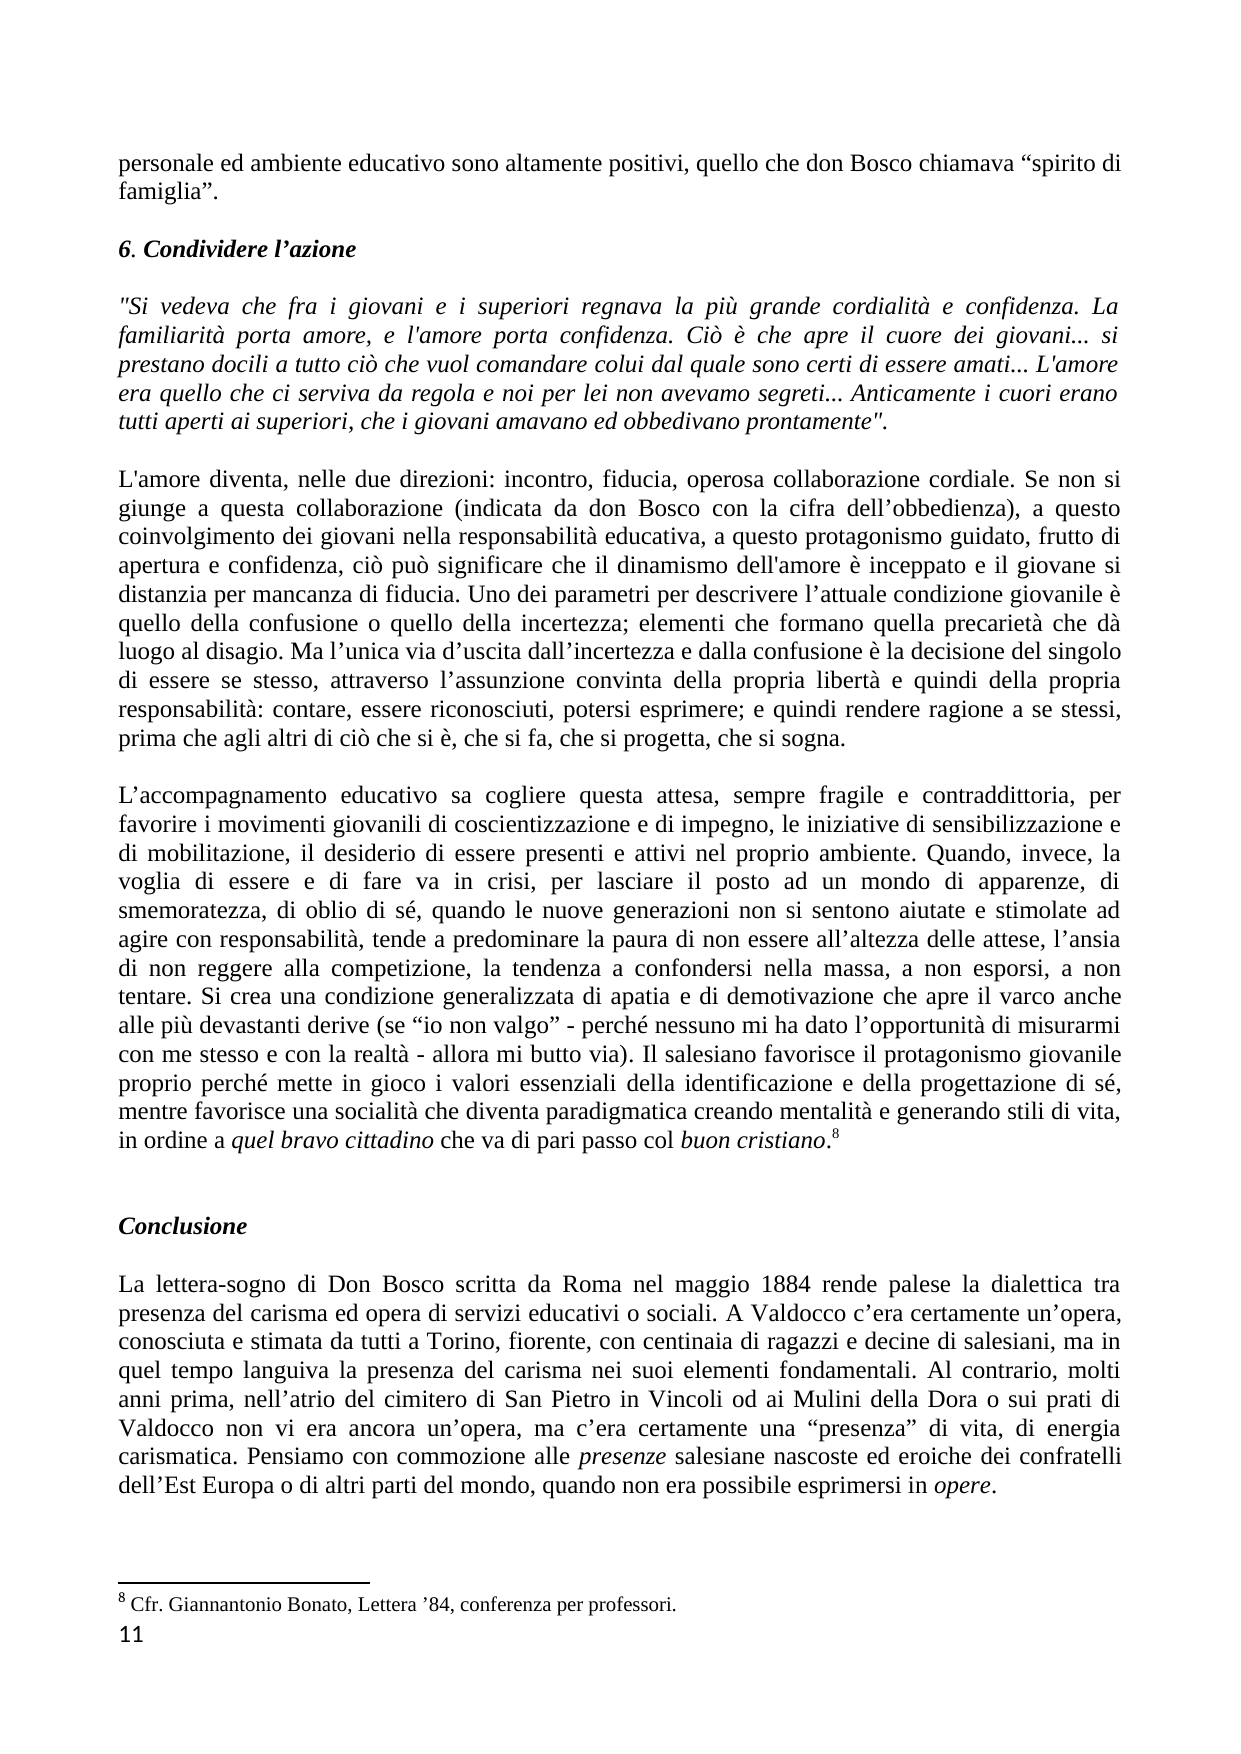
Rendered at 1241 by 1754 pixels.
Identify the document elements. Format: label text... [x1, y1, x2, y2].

text La lettera-sogno di Don Bosco scritta da Roma nel maggio 1884 rende palese la dialettica tra presenza del carisma ed opera di servizi educativi o sociali. A Valdocco c’era certamente un’opera, conosciuta e stimata da tutti a Torino, fiorente, con centinaia di ragazzi e decine di salesiani, ma in quel tempo languiva la presenza del carisma nei suoi elementi fondamentali. Al contrario, molti anni prima, nell’atrio del cimitero di San Pietro in Vincoli od ai Mulini della Dora o sui prati di Valdocco non vi era ancora un’opera, ma c’era certamente una “presenza” di vita, di energia carismatica. Pensiamo con commozione alle presenze salesiane nascoste ed eroiche dei confratelli dell’Est Europa o di altri parti del mondo, quando non era possibile esprimersi in opere. [118, 1269, 1122, 1499]
text Conclusione [118, 1211, 1122, 1240]
text L'amore diventa, nelle due direzioni: incontro, fiducia, operosa collaborazione cordiale. Se non si giunge a questa collaborazione (indicata da don Bosco con la cifra dell’obbedienza), a questo coinvolgimento dei giovani nella responsabilità educativa, a questo protagonismo guidato, frutto di apertura e confidenza, ciò può significare che il dinamismo dell'amore è inceppato e il giovane si distanzia per mancanza di fiducia. Uno dei parametri per descrivere l’attuale condizione giovanile è quello della confusione o quello della incertezza; elementi che formano quella precarietà che dà luogo al disagio. Ma l’unica via d’uscita dall’incertezza e dalla confusione è la decisione del singolo di essere se stesso, attraverso l’assunzione convinta della propria libertà e quindi della propria responsabilità: contare, essere riconosciuti, potersi esprimere; e quindi rendere ragione a se stessi, prima che agli altri di ciò che si è, che si fa, che si progetta, che si sogna. [118, 464, 1122, 751]
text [118, 148, 1122, 205]
text "Si vedeva che fra i giovani e i superiori regnava la più grande cordialità e confidenza. La familiarità porta amore, e l'amore porta confidenza. Ciò è che apre il cuore dei giovani... si prestano docili a tutto ciò che vuol comandare colui dal quale sono certi di essere amati... L'amore era quello che ci serviva da regola e noi per lei non avevamo segreti... Anticamente i cuori erano tutti aperti ai superiori, che i giovani amavano ed obbedivano prontamente". [118, 291, 1122, 435]
text L’accompagnamento educativo sa cogliere questa attesa, sempre fragile e contraddittoria, per favorire i movimenti giovanili di coscientizzazione e di impegno, le iniziative di sensibilizzazione e di mobilitazione, il desiderio di essere presenti e attivi nel proprio ambiente. Quando, invece, la voglia di essere e di fare va in crisi, per lasciare il posto ad un mondo di apparenze, di smemoratezza, di oblio di sé, quando le nuove generazioni non si sentono aiutate e stimolate ad agire con responsabilità, tende a predominare la paura di non essere all’altezza delle attese, l’ansia di non reggere alla competizione, la tendenza a confondersi nella massa, a non esporsi, a non tentare. Si crea una condizione generalizzata di apatia e di demotivazione che apre il varco anche alle più devastanti derive (se “io non valgo” - perché nessuno mi ha dato l’opportunità di misurarmi con me stesso e con la realtà - allora mi butto via). Il salesiano favorisce il protagonismo giovanile proprio perché mette in gioco i valori essenziali della identificazione e della progettazione di sé, mentre favorisce una socialità che diventa paradigmatica creando mentalità e generando stili di vita, in ordine a quel bravo cittadino che va di pari passo col buon cristiano. [118, 780, 1122, 1154]
text 6. Condividere l’azione [118, 234, 1122, 263]
